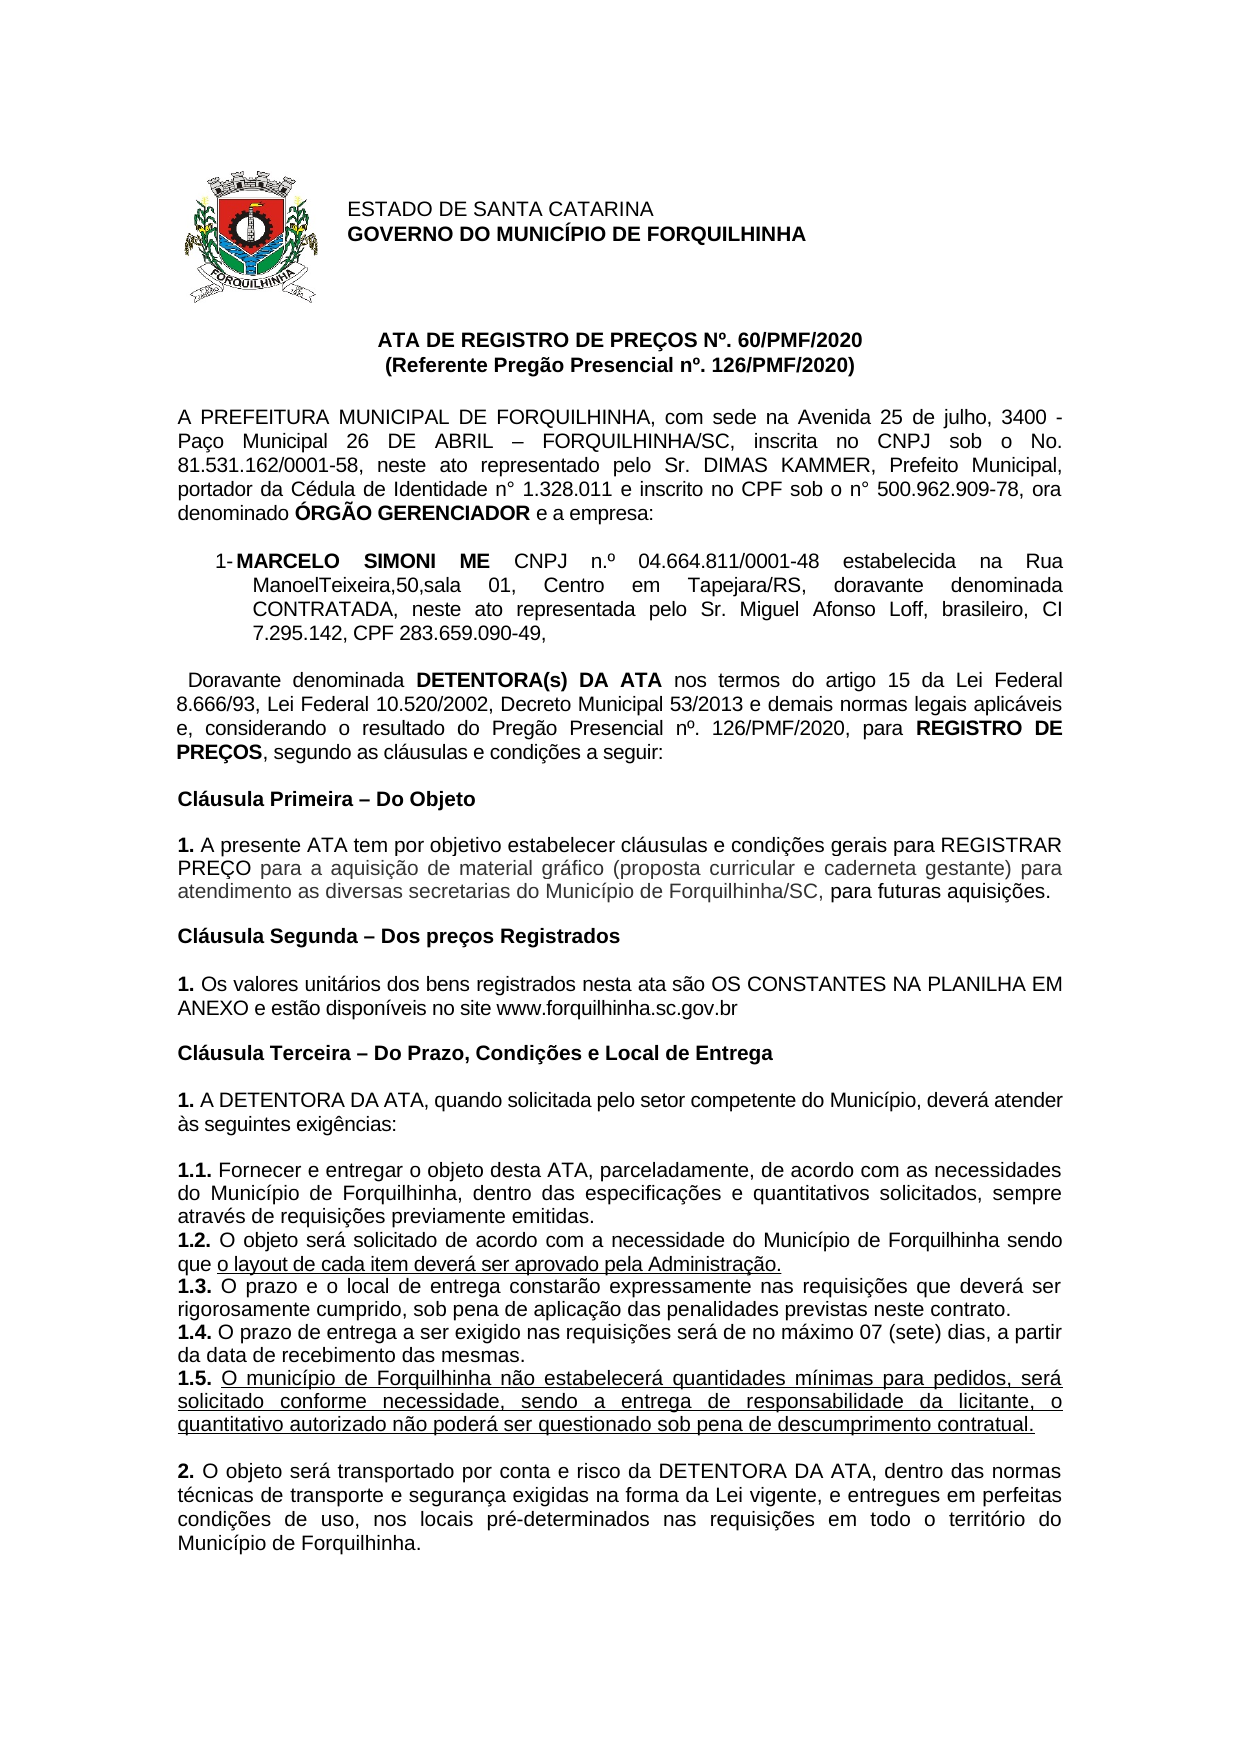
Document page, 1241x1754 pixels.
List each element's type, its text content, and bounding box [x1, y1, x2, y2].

text 1.1. Fornecer e entregar o objeto desta ATA, parceladamente, de acordo com as necessidades do Município de Forquilhinha, dentro das especificações e quantitativos solicitados, sempre através de requisições previamente emitidas. [177, 1159, 1063, 1228]
text Cláusula Segunda – Dos preços Registrados [177, 926, 1063, 948]
text 1.4. O prazo de entrega a ser exigido nas requisições será de no máximo 07 (sete) dias, a partir da data de recebimento das mesmas. [177, 1321, 1063, 1367]
table_header ESTADO DE SANTA CATARINA GOVERNO DO MUNICÍPIO DE FORQUILHINHA [336, 172, 1063, 328]
text Doravante denominada DETENTORA(s) DA ATA nos termos do artigo 15 da Lei Federal 8.666/93, Lei Federal 10.520/2002, Decreto Municipal 53/2013 e demais normas legais aplicáveis e, considerando o resultado do Pregão Presencial nº. 126/PMF/2020, para REGISTRO DE PREÇOS, segundo as cláusulas e condições a seguir: [176, 668, 1063, 764]
text 1. Os valores unitários dos bens registrados nesta ata são OS CONSTANTES NA PLANILHA EM ANEXO e estão disponíveis no site www.forquilhinha.sc.gov.br [177, 971, 1063, 1019]
text 1. A presente ATA tem por objetivo estabelecer cláusulas e condições gerais para REGISTRAR PREÇO para a aquisição de material gráfico (proposta curricular e caderneta gestante) para atendimento as diversas secretarias do Município de Forquilhinha/SC, para futuras aquisições. [177, 879, 1063, 903]
picture [184, 171, 318, 303]
text (Referente Pregão Presencial nº. 126/PMF/2020) [177, 353, 1063, 378]
text A PREFEITURA MUNICIPAL DE FORQUILHINHA, com sede na Avenida 25 de julho, 3400 - Paço Municipal 26 DE ABRIL – FORQUILHINHA/SC, inscrita no CNPJ sob o No. 81.531.162/0001-58, neste ato representado pelo Sr. DIMAS KAMMER, Prefeito Municipal, portador da Cédula de Identidade n° 1.328.011 e inscrito no CPF sob o n° 500.962.909-78, ora denominado ÓRGÃO GERENCIADOR e a empresa: [177, 405, 1063, 524]
subtitle ATA DE REGISTRO DE PREÇOS Nº. 60/PMF/2020 [177, 328, 1063, 353]
text Cláusula Primeira – Do Objeto [177, 788, 1063, 811]
text 1.3. O prazo e o local de entrega constarão expressamente nas requisições que deverá ser rigorosamente cumprido, sob pena de aplicação das penalidades previstas neste contrato. [177, 1276, 1063, 1321]
table_header [177, 172, 336, 328]
text 2. O objeto será transportado por conta e risco da DETENTORA DA ATA, dentro das normas técnicas de transporte e segurança exigidas na forma da Lei vigente, e entregues em perfeitas condições de uso, nos locais pré-determinados nas requisições em todo o território do Município de Forquilhinha. [177, 1459, 1063, 1555]
text 1.2. O objeto será solicitado de acordo com a necessidade do Município de Forquilhinha sendo que o layout de cada item deverá ser aprovado pela Administração. [177, 1228, 1063, 1276]
text 1.5. O município de Forquilhinha não estabelecerá quantidades mínimas para pedidos, será solicitado conforme necessidade, sendo a entrega de responsabilidade da licitante, o quantitativo autorizado não poderá ser questionado sob pena de descumprimento contratual. [177, 1367, 1063, 1410]
text 1. A DETENTORA DA ATA, quando solicitada pelo setor competente do Município, deverá atender às seguintes exigências: [177, 1088, 1063, 1136]
text Cláusula Terceira – Do Prazo, Condições e Local de Entrega [177, 1042, 1063, 1065]
list MARCELO SIMONI ME CNPJ n.º 04.664.811/0001-48 estabelecida na Rua ManoelTeixeira,50,sala 01, Centro em Tapejara/RS, doravante denominada CONTRATADA, neste ato representada pelo Sr. Miguel Afonso Loff, brasileiro, CI 7.295.142, CPF 283.659.090-49, [215, 548, 1063, 644]
text 1.5. O município de Forquilhinha não estabelecerá quantidades mínimas para pedidos, será solicitado conforme necessidade, sendo a entrega de responsabilidade da licitante, o quantitativo autorizado não poderá ser questionado sob pena de descumprimento contratual. [177, 1411, 1063, 1436]
text 1. A presente ATA tem por objetivo estabelecer cláusulas e condições gerais para REGISTRAR PREÇO para a aquisição de material gráfico (proposta curricular e caderneta gestante) para atendimento as diversas secretarias do Município de Forquilhinha/SC, para futuras aquisições. [177, 834, 1063, 879]
